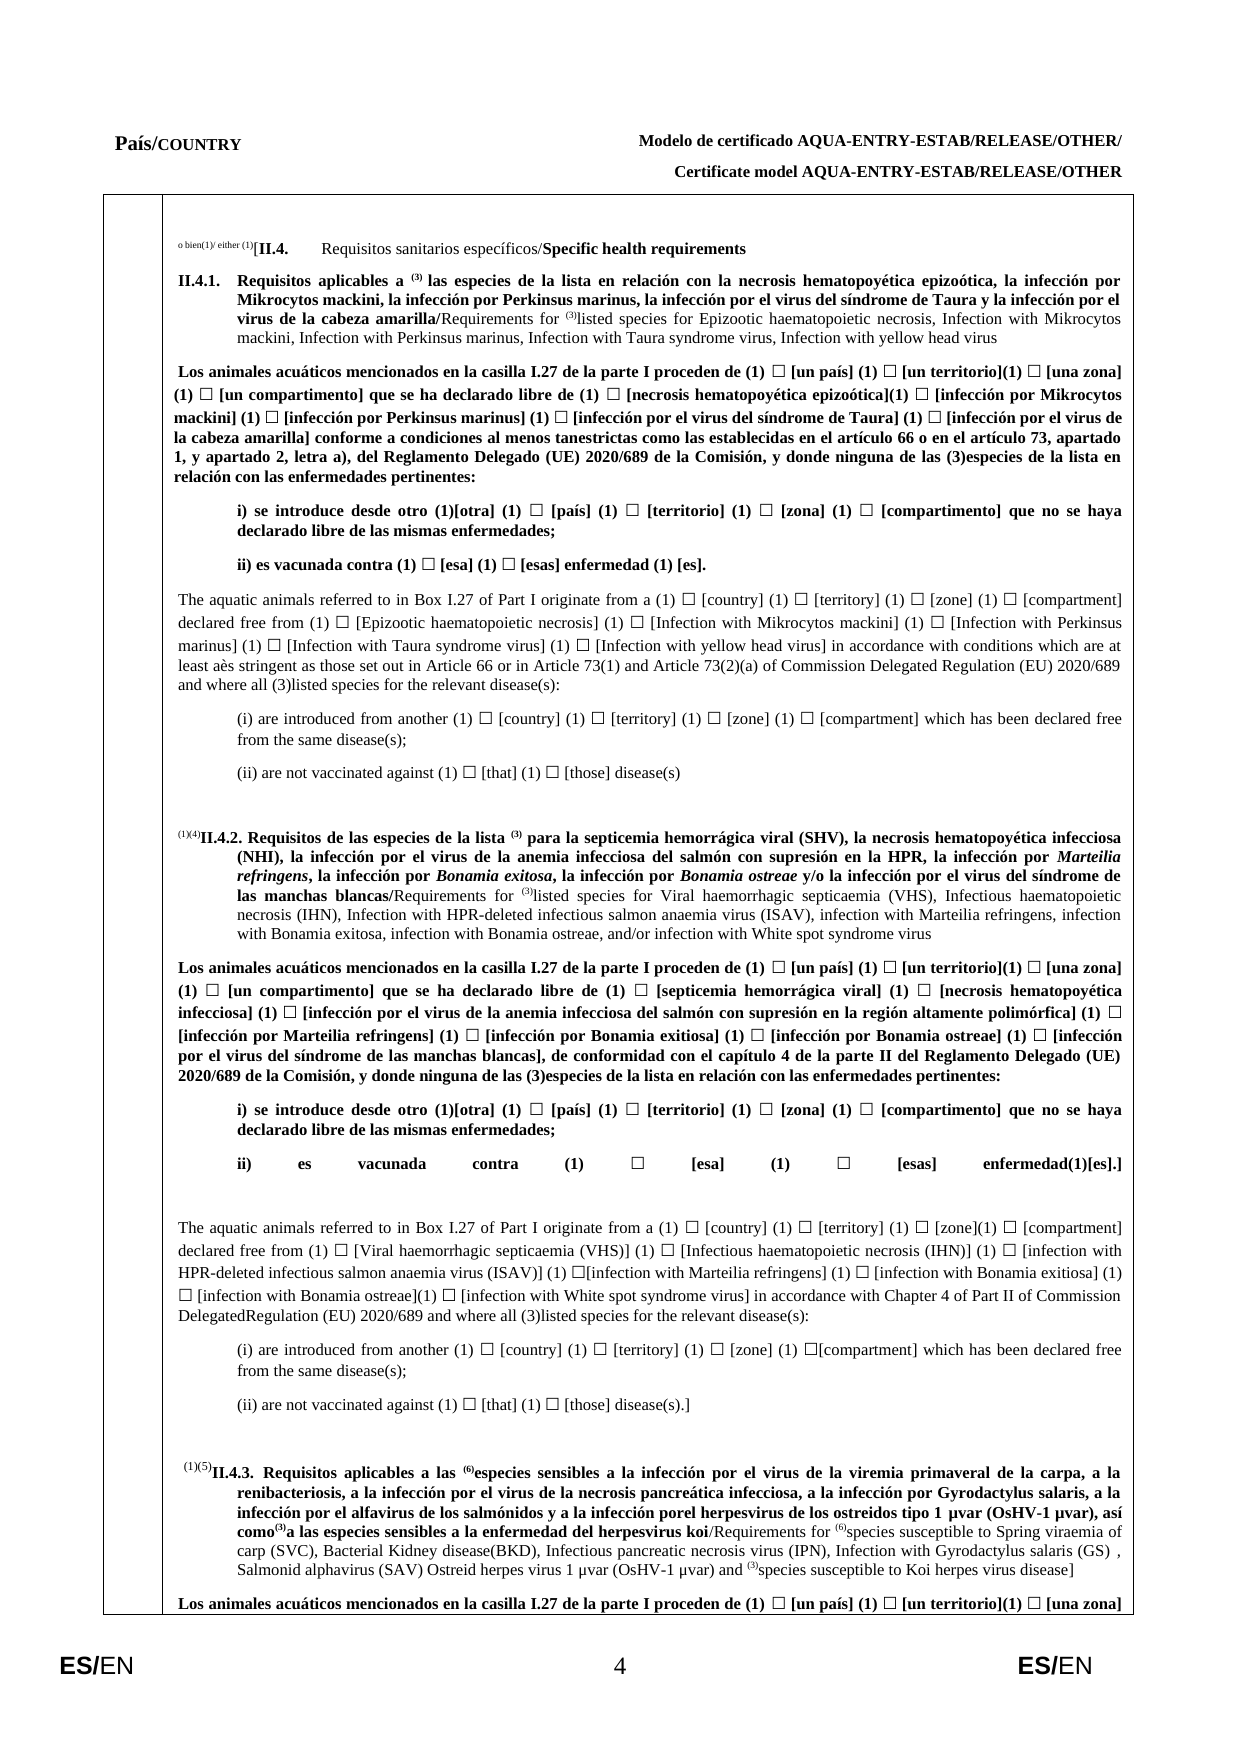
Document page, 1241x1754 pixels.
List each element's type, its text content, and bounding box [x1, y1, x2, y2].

table_header País/COUNTRY [103, 118, 527, 194]
table_header Modelo de certificado AQUA-ENTRY-ESTAB/RELEASE/OTHER/ Certificate model AQUA-ENTRY-ESTAB/RELEASE/OTHER [527, 118, 1133, 194]
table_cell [163, 195, 1133, 1614]
